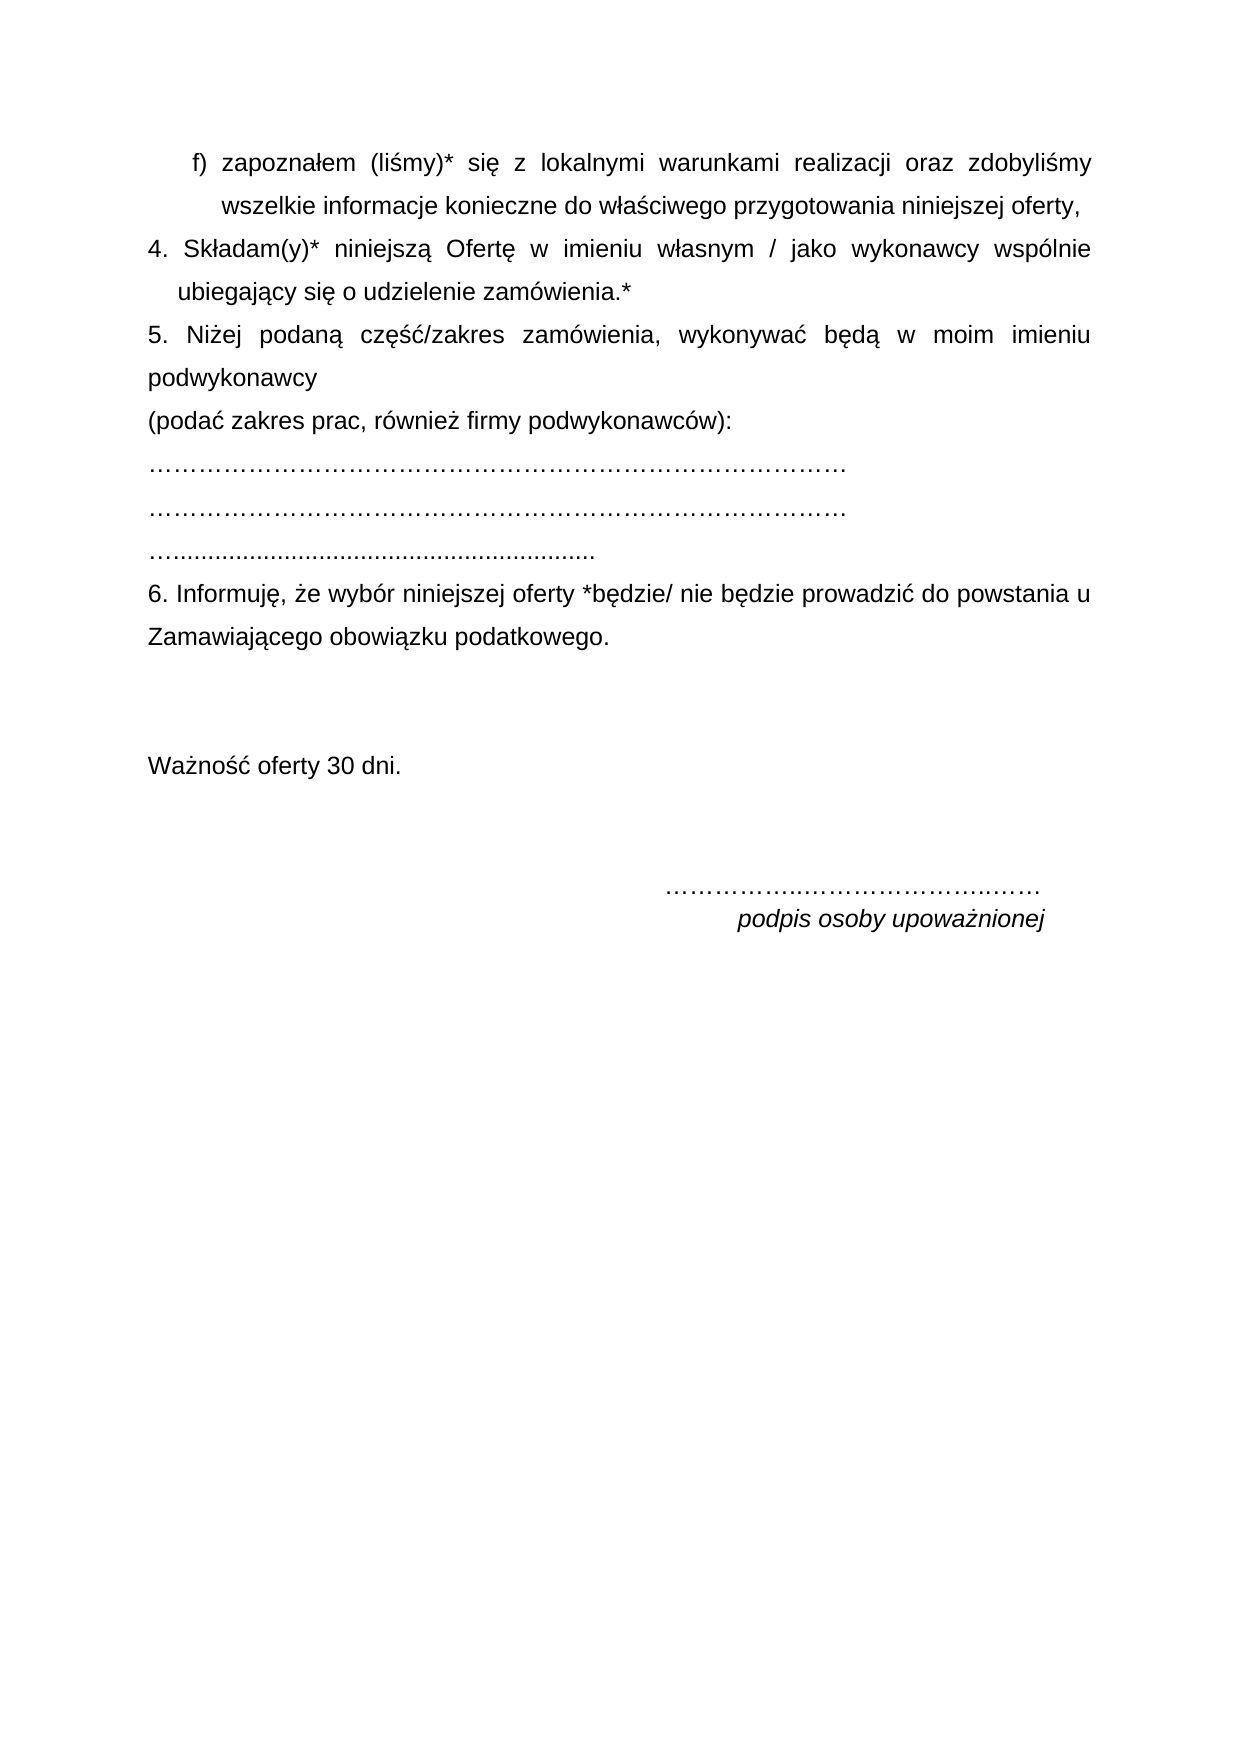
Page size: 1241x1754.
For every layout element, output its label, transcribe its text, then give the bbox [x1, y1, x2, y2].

text 5. Niżej podaną część/zakres zamówienia, wykonywać będą w moim imieniu podwykonawcy [148, 320, 1093, 392]
text …............................................................. [148, 536, 1093, 564]
text ……………..…………………..…… [664, 871, 1093, 899]
text ………………………………………………………………………… [148, 493, 1093, 521]
text 6. Informuję, że wybór niniejszej oferty *będzie/ nie będzie prowadzić do powstania u Zamawiającego obowiązku podatkowego. [148, 579, 1093, 651]
text ………………………………………………………………………… [148, 449, 1093, 478]
text podpis osoby upoważnionej [664, 904, 1093, 932]
text 4. Składam(y)* niniejszą Ofertę w imieniu własnym / jako wykonawcy wspólnie ubiegający się o udzielenie zamówienia.* [148, 234, 1093, 306]
text f) zapoznałem (liśmy)* się z lokalnymi warunkami realizacji oraz zdobyliśmy wszelkie informacje konieczne do właściwego przygotowania niniejszej oferty, [192, 148, 1093, 219]
text Ważność oferty 30 dni. [148, 751, 1093, 780]
text (podać zakres prac, również firmy podwykonawców): [148, 406, 1093, 435]
